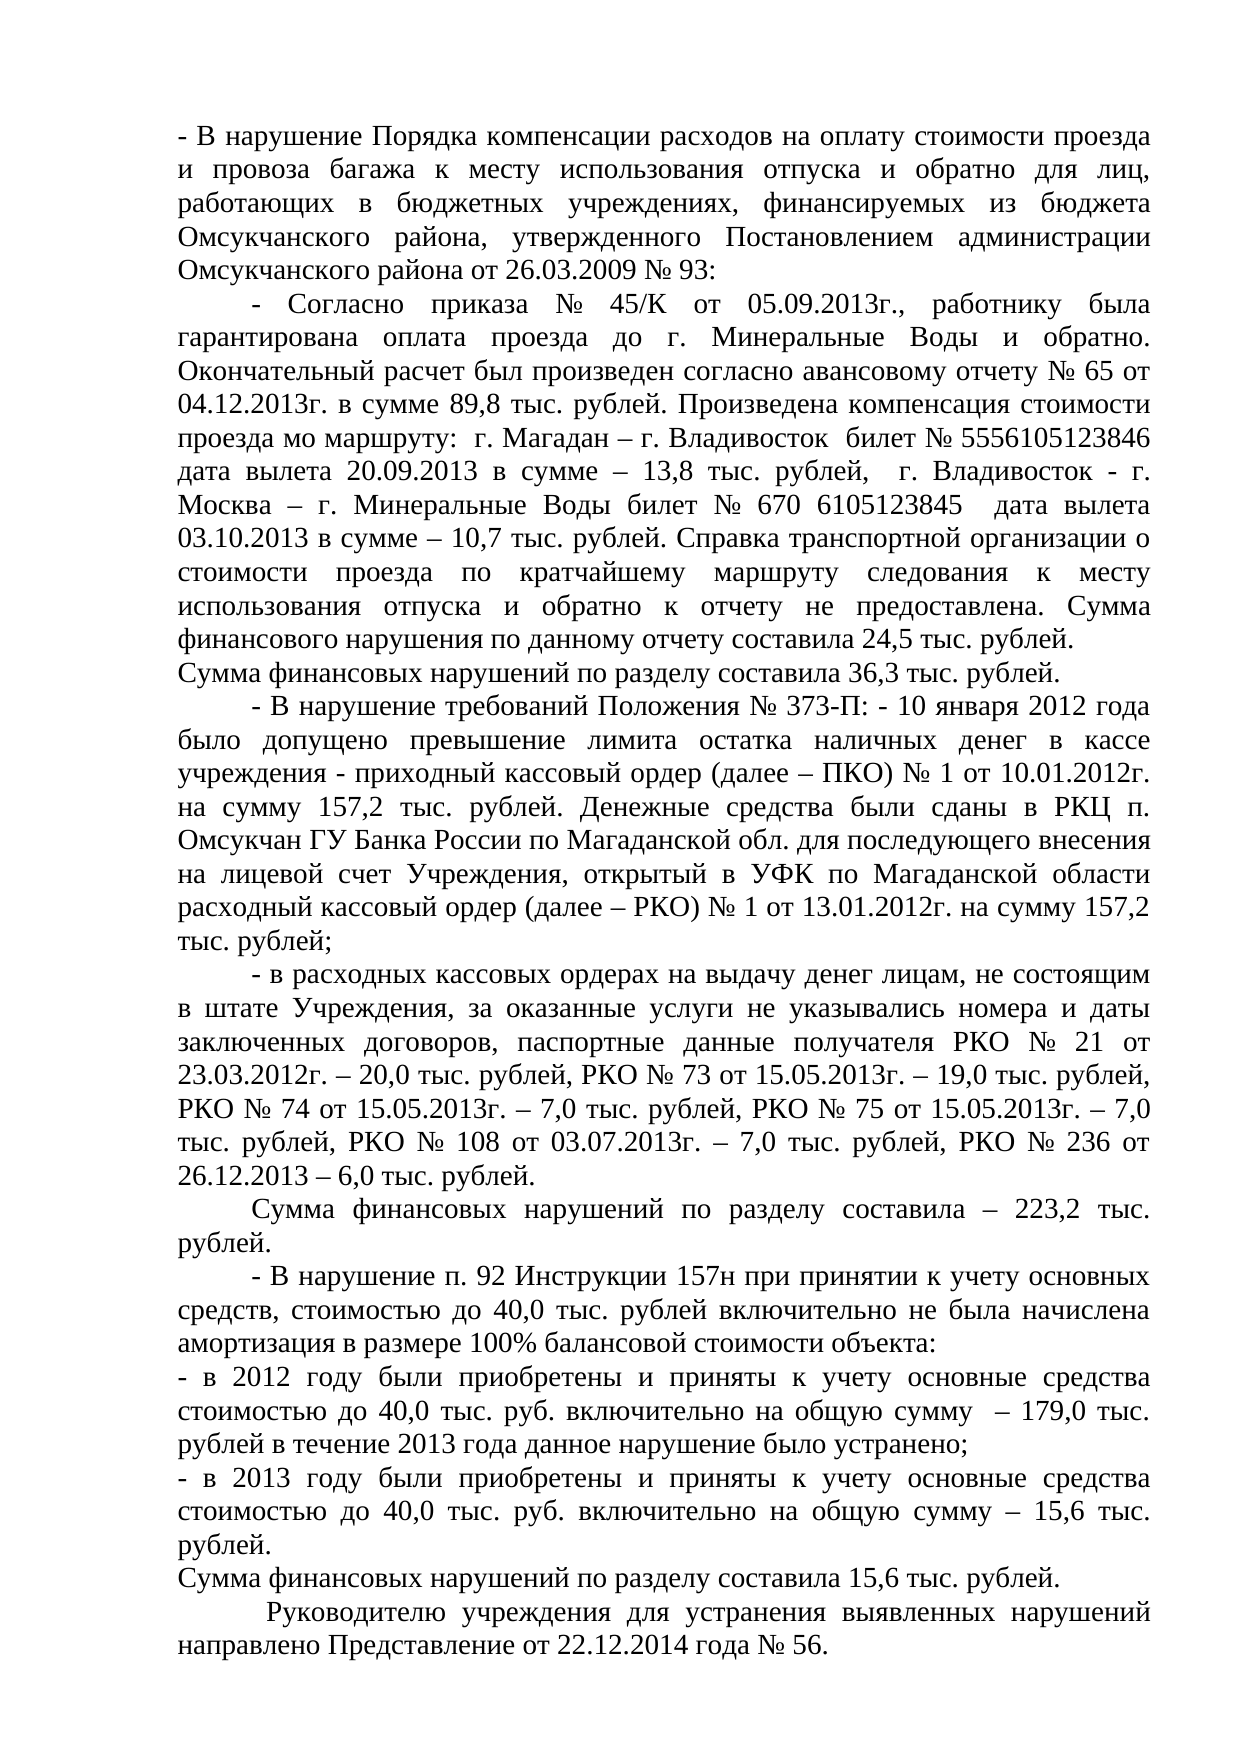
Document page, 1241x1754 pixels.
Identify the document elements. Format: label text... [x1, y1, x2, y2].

list - в 2012 году были приобретены и приняты к учету основные средства стоимостью до 40,0 тыс. руб. включительно на общую сумму – 179,0 тыс. рублей в течение 2013 года данное нарушение было устранено; [177, 1359, 1152, 1460]
text Сумма финансовых нарушений по разделу составила 36,3 тыс. рублей. [177, 655, 1152, 688]
text Сумма финансовых нарушений по разделу составила 15,6 тыс. рублей. [177, 1560, 1152, 1594]
list - в 2013 году были приобретены и приняты к учету основные средства стоимостью до 40,0 тыс. руб. включительно на общую сумму – 15,6 тыс. рублей. [177, 1460, 1152, 1560]
text - Согласно приказа № 45/К от 05.09.2013г., работнику была гарантирована оплата проезда до г. Минеральные Воды и обратно. Окончательный расчет был произведен согласно авансовому отчету № 65 от 04.12.2013г. в сумме 89,8 тыс. рублей. Произведена компенсация стоимости проезда мо маршруту: г. Магадан – г. Владивосток билет № 5556105123846 дата вылета 20.09.2013 в сумме – 13,8 тыс. рублей, г. Владивосток - г. Москва – г. Минеральные Воды билет № 670 6105123845 дата вылета 03.10.2013 в сумме – 10,7 тыс. рублей. Справка транспортной организации о стоимости проезда по кратчайшему маршруту следования к месту использования отпуска и обратно к отчету не предоставлена. Сумма финансового нарушения по данному отчету составила 24,5 тыс. рублей. [177, 286, 1152, 655]
list Сумма финансовых нарушений по разделу составила – 223,2 тыс. рублей. [177, 1191, 1152, 1258]
list - в расходных кассовых ордерах на выдачу денег лицам, не состоящим в штате Учреждения, за оказанные услуги не указывались номера и даты заключенных договоров, паспортные данные получателя РКО № 21 от 23.03.2012г. – 20,0 тыс. рублей, РКО № 73 от 15.05.2013г. – 19,0 тыс. рублей, РКО № 74 от 15.05.2013г. – 7,0 тыс. рублей, РКО № 75 от 15.05.2013г. – 7,0 тыс. рублей, РКО № 108 от 03.07.2013г. – 7,0 тыс. рублей, РКО № 236 от 26.12.2013 – 6,0 тыс. рублей. [177, 957, 1152, 1191]
list - В нарушение Порядка компенсации расходов на оплату стоимости проезда и провоза багажа к месту использования отпуска и обратно для лиц, работающих в бюджетных учреждениях, финансируемых из бюджета Омсукчанского района, утвержденного Постановлением администрации Омсукчанского района от 26.03.2009 № 93: [177, 118, 1152, 286]
list - В нарушение п. 92 Инструкции 157н при принятии к учету основных средств, стоимостью до 40,0 тыс. рублей включительно не была начислена амортизация в размере 100% балансовой стоимости объекта: [177, 1258, 1152, 1359]
text - В нарушение требований Положения № 373-П: - 10 января 2012 года было допущено превышение лимита остатка наличных денег в кассе учреждения - приходный кассовый ордер (далее – ПКО) № 1 от 10.01.2012г. на сумму 157,2 тыс. рублей. Денежные средства были сданы в РКЦ п. Омсукчан ГУ Банка России по Магаданской обл. для последующего внесения на лицевой счет Учреждения, открытый в УФК по Магаданской области расходный кассовый ордер (далее – РКО) № 1 от 13.01.2012г. на сумму 157,2 тыс. рублей; [177, 688, 1152, 957]
text Руководителю учреждения для устранения выявленных нарушений направлено Представление от 22.12.2014 года № 56. [177, 1594, 1152, 1661]
